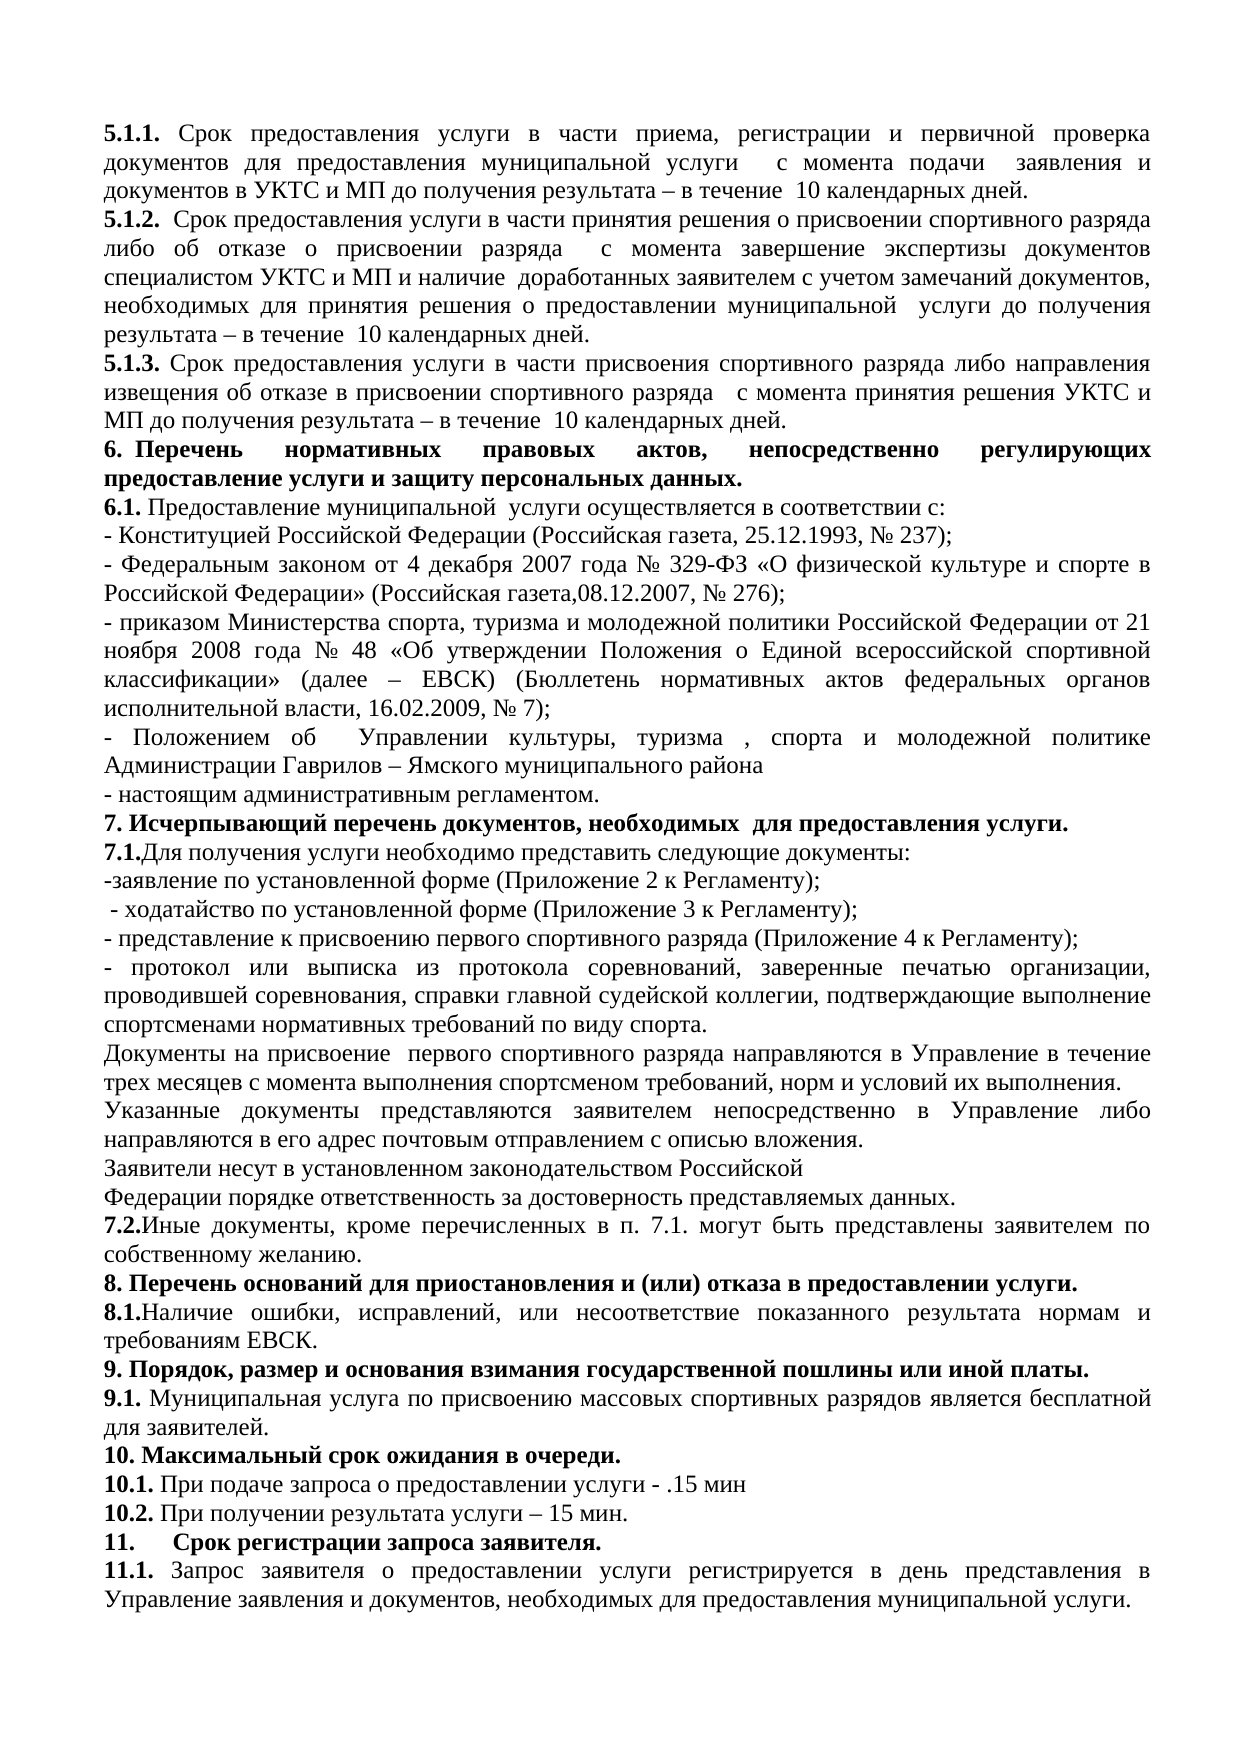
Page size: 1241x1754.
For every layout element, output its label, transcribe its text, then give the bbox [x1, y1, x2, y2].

text 7.2.Иные документы, кроме перечисленных в п. 7.1. могут быть представлены заявителем по собственному желанию. [103, 1211, 1152, 1268]
text 6. Перечень нормативных правовых актов, непосредственно регулирующих предоставление услуги и защиту персональных данных. [103, 434, 1152, 492]
list 5.1.1. Срок предоставления услуги в части приема, регистрации и первичной проверка документов для предоставления муниципальной услуги с момента подачи заявления и документов в УКТС и МП до получения результата – в течение 10 календарных дней. [103, 118, 1152, 204]
text 11.1. Запрос заявителя о предоставлении услуги регистрируется в день представления в Управление заявления и документов, необходимых для предоставления муниципальной услуги. [103, 1556, 1152, 1613]
text - ходатайство по установленной форме (Приложение 3 к Регламенту); [103, 894, 1152, 923]
text Документы на присвоение первого спортивного разряда направляются в Управление в течение трех месяцев с момента выполнения спортсменом требований, норм и условий их выполнения. [103, 1038, 1152, 1096]
text - представление к присвоению первого спортивного разряда (Приложение 4 к Регламенту); [103, 923, 1152, 952]
text Заявители несут в установленном законодательством Российской [103, 1153, 1152, 1182]
text 10. Максимальный срок ожидания в очереди. [103, 1441, 1152, 1469]
text Федерации порядке ответственность за достоверность представляемых данных. [103, 1182, 1152, 1211]
text - Конституцией Российской Федерации (Российская газета, 25.12.1993, № 237); [103, 521, 1152, 549]
list 10.2. При получении результата услуги – 15 мин. [103, 1498, 1152, 1527]
text - Положением об Управлении культуры, туризма , спорта и молодежной политике Администрации Гаврилов – Ямского муниципального района [103, 722, 1152, 779]
list 5.1.3. Срок предоставления услуги в части присвоения спортивного разряда либо направления извещения об отказе в присвоении спортивного разряда с момента принятия решения УКТС и МП до получения результата – в течение 10 календарных дней. [103, 348, 1152, 434]
text 9. Порядок, размер и основания взимания государственной пошлины или иной платы. [103, 1354, 1152, 1383]
list 5.1.2. Срок предоставления услуги в части принятия решения о присвоении спортивного разряда либо об отказе о присвоении разряда с момента завершение экспертизы документов специалистом УКТС и МП и наличие доработанных заявителем с учетом замечаний документов, необходимых для принятия решения о предоставлении муниципальной услуги до получения результата – в течение 10 календарных дней. [103, 204, 1152, 348]
text - протокол или выписка из протокола соревнований, заверенные печатью организации, проводившей соревнования, справки главной судейской коллегии, подтверждающие выполнение спортсменами нормативных требований по виду спорта. [103, 952, 1152, 1038]
text 7. Исчерпывающий перечень документов, необходимых для предоставления услуги. [103, 808, 1152, 837]
text - настоящим административным регламентом. [103, 779, 1152, 808]
text 8. Перечень оснований для приостановления и (или) отказа в предоставлении услуги. [103, 1268, 1152, 1297]
text 11. Срок регистрации запроса заявителя. [103, 1527, 1152, 1556]
text 10.1. При подаче запроса о предоставлении услуги - .15 мин [103, 1469, 1152, 1498]
text - приказом Министерства спорта, туризма и молодежной политики Российской Федерации от 21 ноября 2008 года № 48 «Об утверждении Положения о Единой всероссийской спортивной классификации» (далее – ЕВСК) (Бюллетень нормативных актов федеральных органов исполнительной власти, 16.02.2009, № 7); [103, 607, 1152, 722]
text 8.1.Наличие ошибки, исправлений, или несоответствие показанного результата нормам и требованиям ЕВСК. [103, 1297, 1152, 1354]
text Указанные документы представляются заявителем непосредственно в Управление либо направляются в его адрес почтовым отправлением с описью вложения. [103, 1096, 1152, 1153]
text 7.1.Для получения услуги необходимо представить следующие документы: [103, 837, 1152, 866]
text - Федеральным законом от 4 декабря 2007 года № 329-ФЗ «О физической культуре и спорте в Российской Федерации» (Российская газета,08.12.2007, № 276); [103, 549, 1152, 607]
text -заявление по установленной форме (Приложение 2 к Регламенту); [103, 866, 1152, 894]
text 6.1. Предоставление муниципальной услуги осуществляется в соответствии с: [103, 492, 1152, 521]
text 9.1. Муниципальная услуга по присвоению массовых спортивных разрядов является бесплатной для заявителей. [103, 1383, 1152, 1441]
